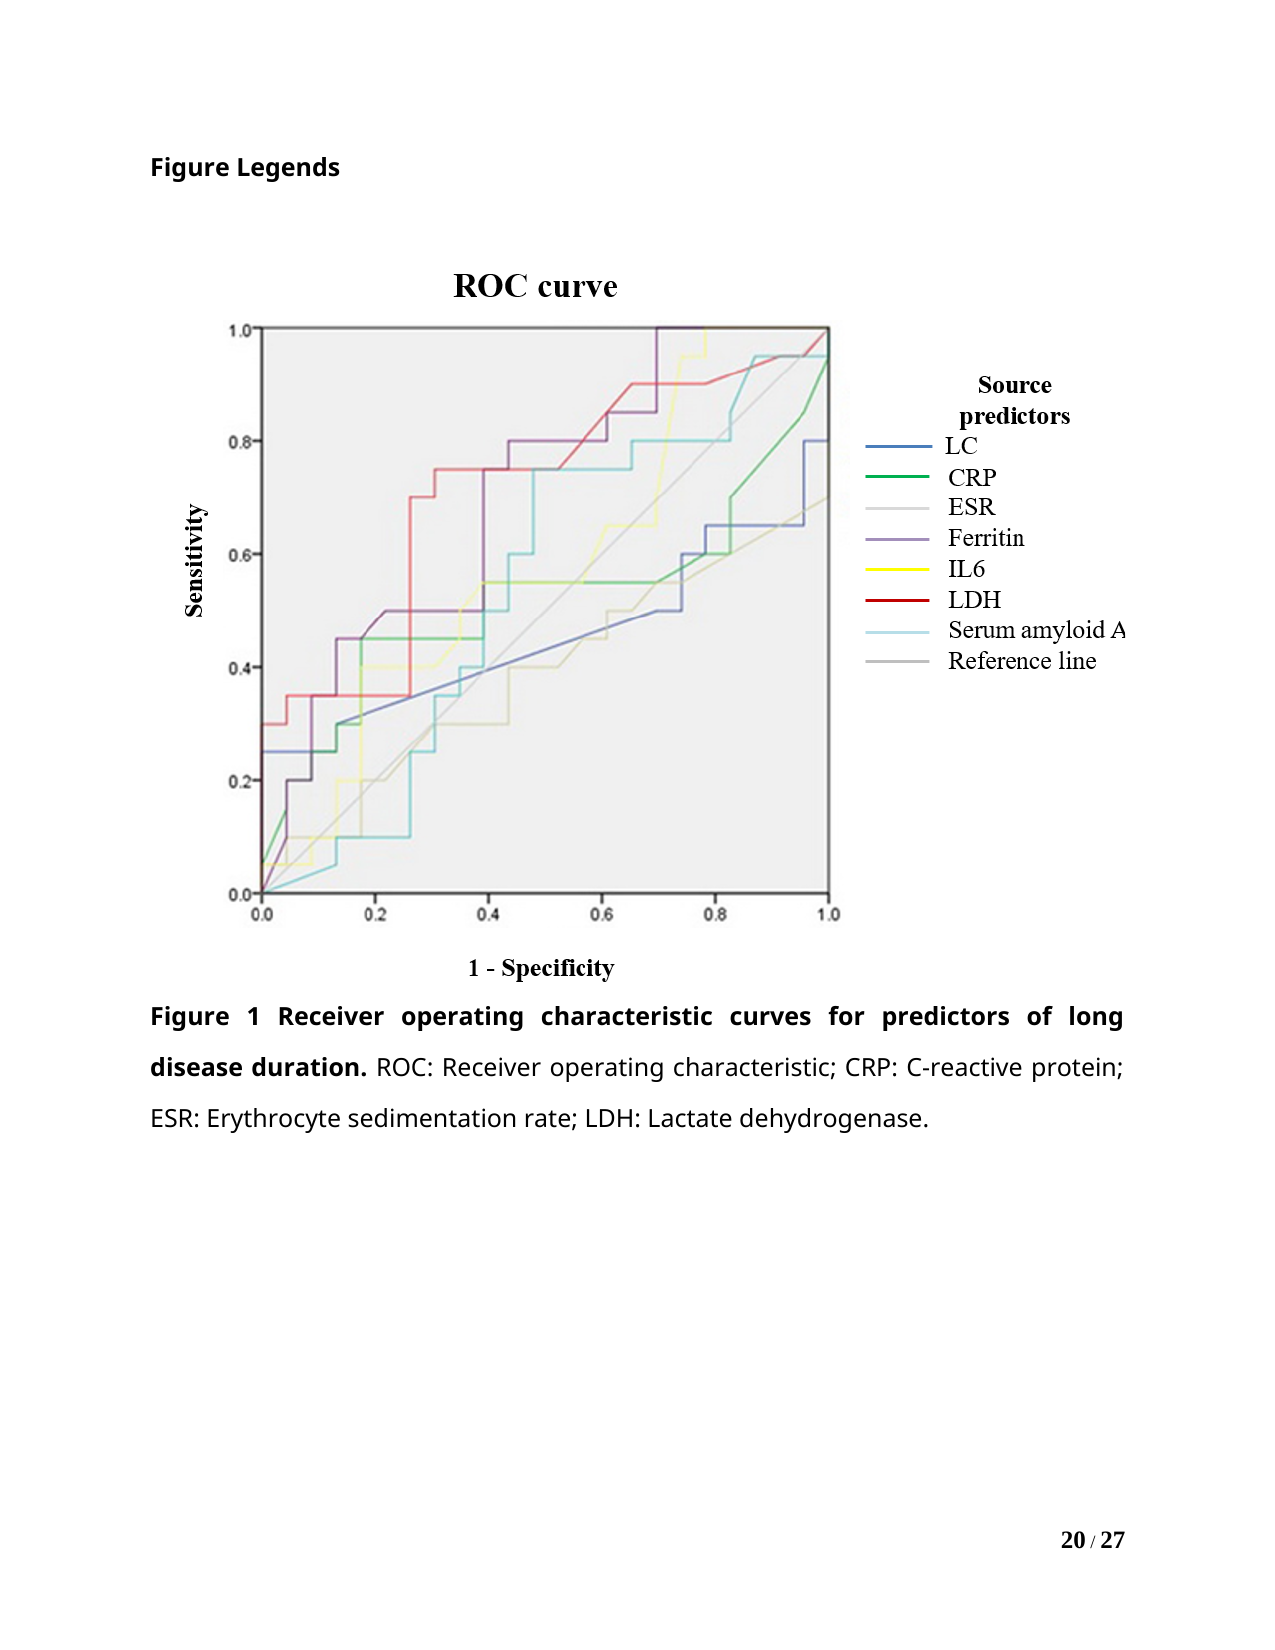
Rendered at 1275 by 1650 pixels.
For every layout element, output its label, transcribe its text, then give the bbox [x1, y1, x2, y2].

text Figure 1 Receiver operating characteristic curves for predictors of long disease duration. ROC: Receiver operating characteristic; CRP: C-reactive protein; ESR: Erythrocyte sedimentation rate; LDH: Lactate dehydrogenase. [150, 999, 1125, 1135]
picture [150, 252, 1125, 985]
text Figure Legends [150, 150, 1125, 184]
